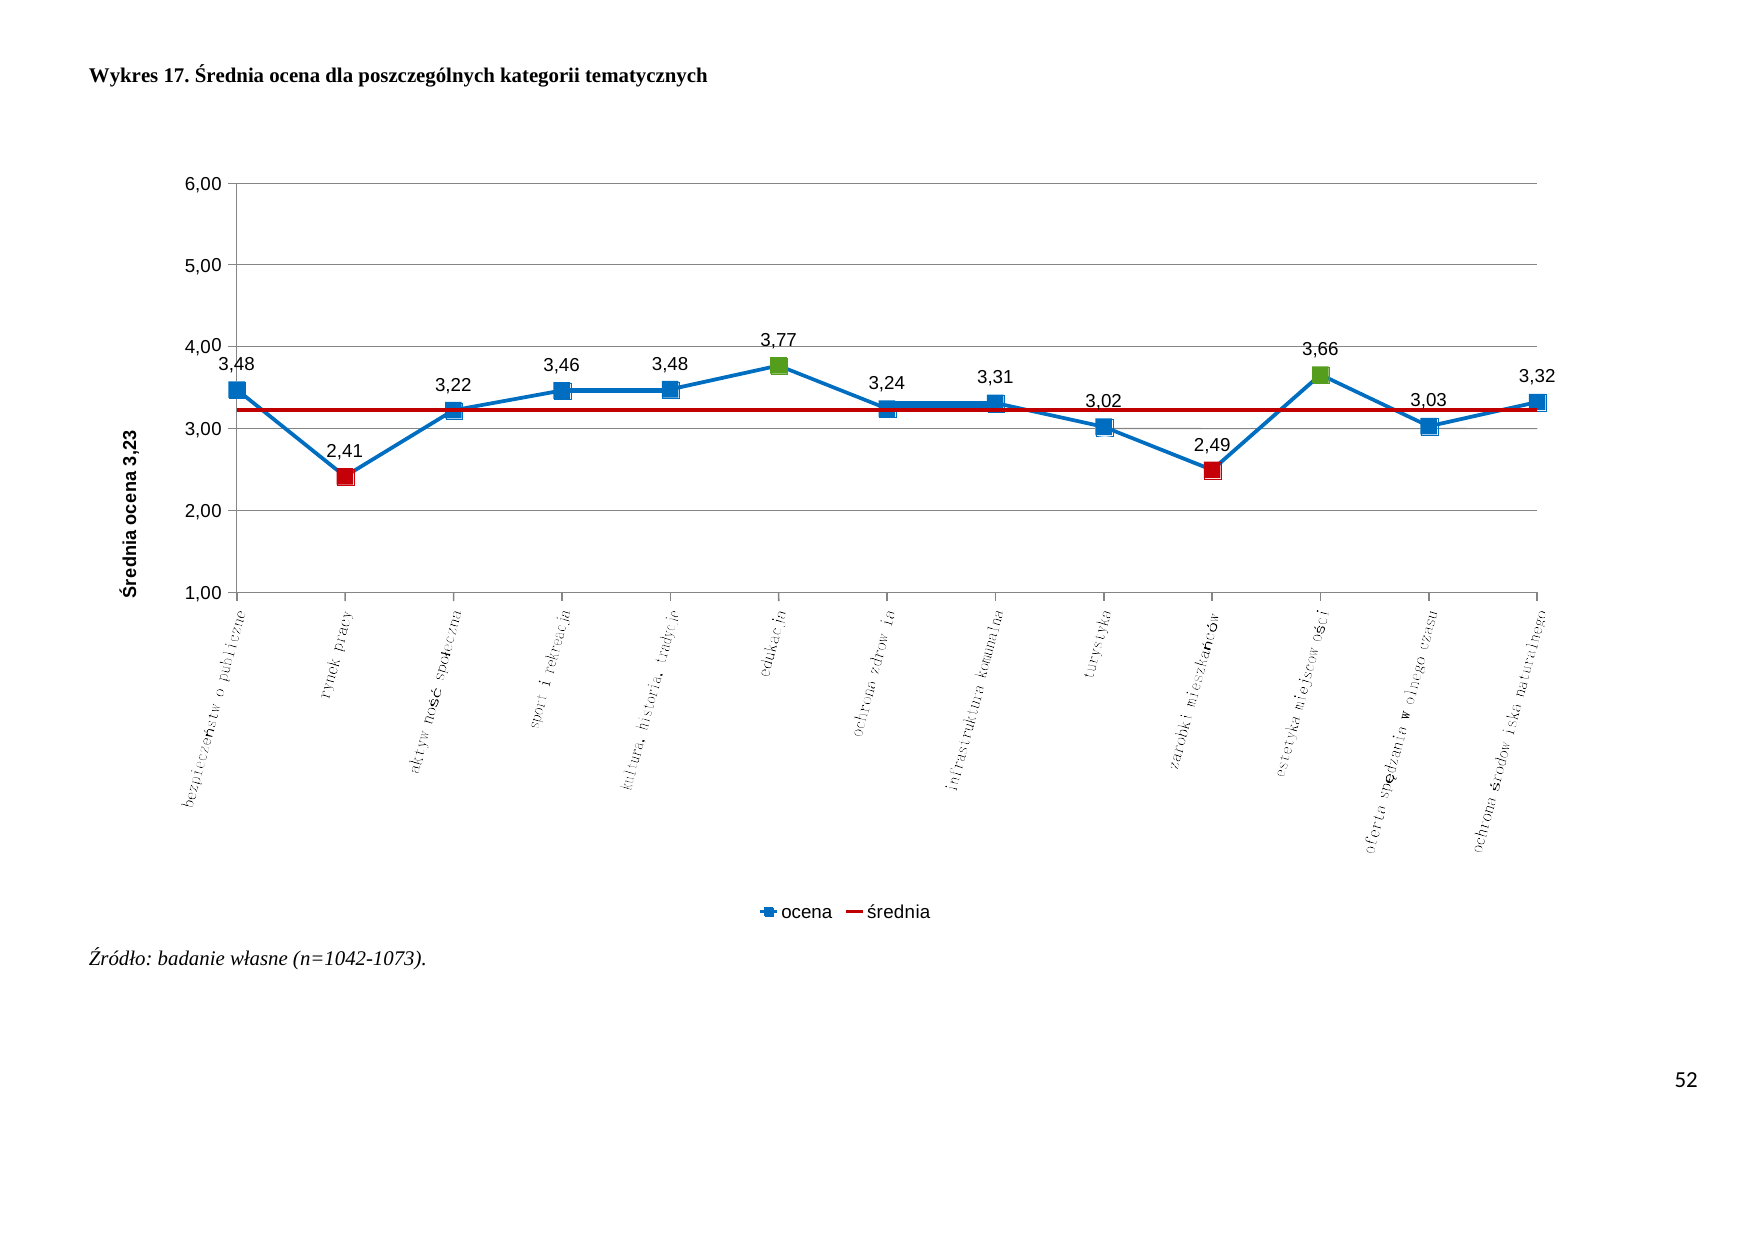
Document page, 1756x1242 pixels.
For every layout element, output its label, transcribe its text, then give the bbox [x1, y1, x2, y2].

picture [635, 674, 664, 730]
text 4,0 [237, 336, 1666, 358]
picture [760, 611, 786, 676]
text 6,0 [184, 173, 1666, 194]
picture [1277, 717, 1300, 776]
picture [1170, 715, 1192, 769]
picture [1083, 611, 1111, 677]
picture [219, 611, 245, 682]
text 3,0 [1252, 418, 1666, 439]
picture [1516, 611, 1546, 697]
picture [1474, 798, 1496, 852]
picture [880, 611, 895, 626]
text 2,0 [237, 500, 1666, 521]
picture [1186, 613, 1219, 707]
picture [1420, 611, 1437, 649]
picture [424, 688, 441, 724]
text Źródło: badanie własne (n=1042-1073). [89, 946, 1666, 970]
picture [1381, 727, 1407, 798]
text 1,0 [184, 582, 1666, 603]
picture [945, 686, 984, 791]
text 5,0 [237, 254, 1666, 276]
picture [655, 611, 678, 662]
picture [1365, 806, 1385, 853]
picture [1313, 610, 1329, 641]
text ocena średnia [77, 901, 1634, 923]
picture [334, 610, 353, 652]
picture [531, 694, 547, 728]
text 5,0 [184, 254, 236, 276]
picture [181, 689, 224, 807]
picture [1490, 741, 1510, 791]
picture [619, 740, 646, 790]
text Wykres 17. Średnia ocena dla poszczególnych kategorii tematycznych [89, 63, 1666, 87]
picture [974, 611, 1003, 678]
picture [854, 682, 876, 736]
text 3,0 [184, 418, 236, 439]
picture [1502, 705, 1521, 735]
picture [436, 611, 461, 680]
picture [321, 658, 340, 699]
text 52 [77, 1065, 1697, 1093]
text 2,0 [184, 500, 236, 521]
picture [409, 730, 429, 773]
picture [545, 611, 570, 674]
picture [1294, 647, 1318, 710]
picture [1404, 657, 1425, 704]
text 4,0 [184, 336, 236, 358]
picture [870, 633, 888, 674]
